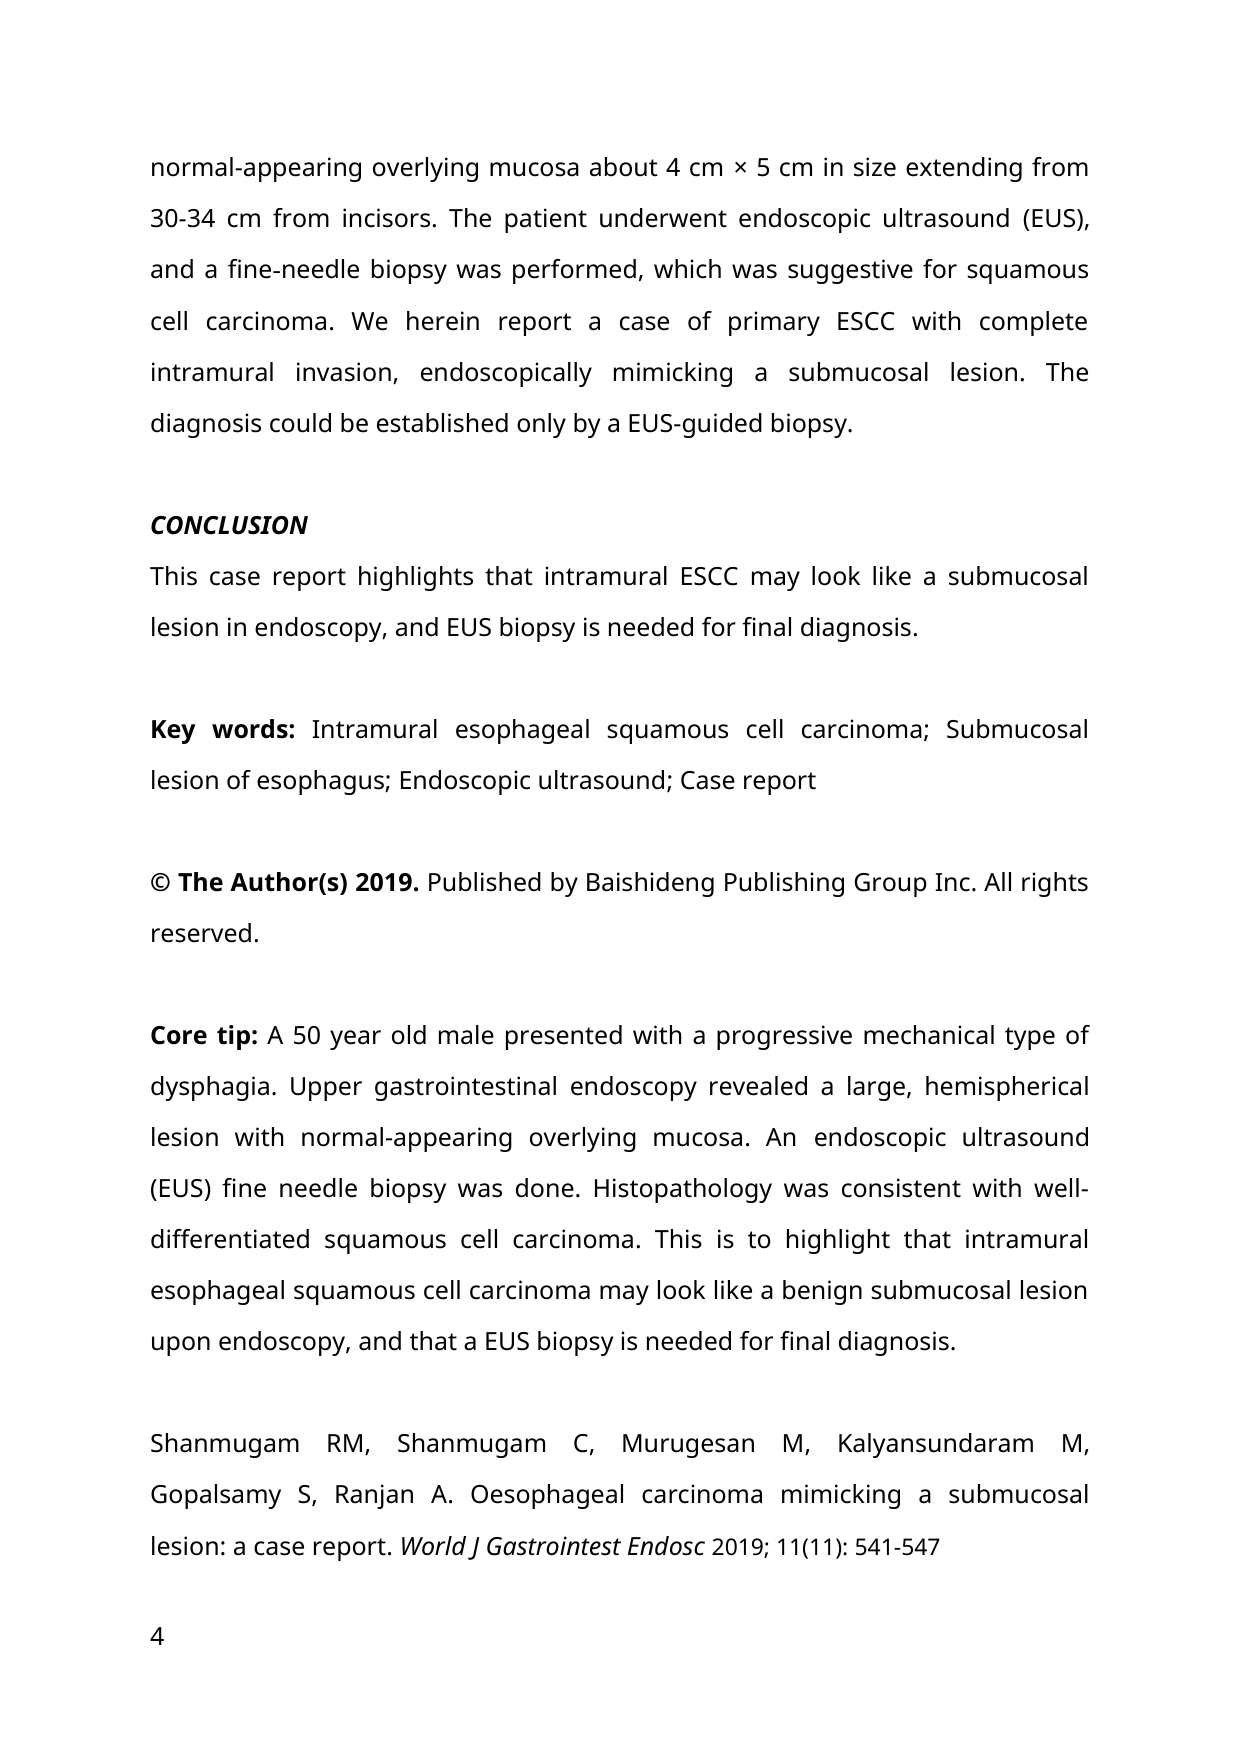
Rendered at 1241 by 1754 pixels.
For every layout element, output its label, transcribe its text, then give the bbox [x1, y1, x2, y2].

text This case report highlights that intramural ESCC may look like a submucosal lesion in endoscopy, and EUS biopsy is needed for final diagnosis. [150, 558, 1090, 643]
text © The Author(s) 2019. Published by Baishideng Publishing Group Inc. All rights reserved. [150, 864, 1090, 950]
text Shanmugam RM, Shanmugam C, Murugesan M, Kalyansundaram M, Gopalsamy S, Ranjan A. Oesophageal carcinoma mimicking a submucosal lesion: a case report. World J Gastrointest Endosc 2019; 11(11): 541-547 [150, 1426, 1090, 1562]
text CONCLUSION [150, 507, 1090, 541]
text Key words: Intramural esophageal squamous cell carcinoma; Submucosal lesion of esophagus; Endoscopic ultrasound; Case report [150, 711, 1090, 797]
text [150, 150, 1090, 439]
text Core tip: A 50 year old male presented with a progressive mechanical type of dysphagia. Upper gastrointestinal endoscopy revealed a large, hemispherical lesion with normal-appearing overlying mucosa. An endoscopic ultrasound (EUS) fine needle biopsy was done. Histopathology was consistent with well-differentiated squamous cell carcinoma. This is to highlight that intramural esophageal squamous cell carcinoma may look like a benign submucosal lesion upon endoscopy, and that a EUS biopsy is needed for final diagnosis. [150, 1018, 1090, 1358]
